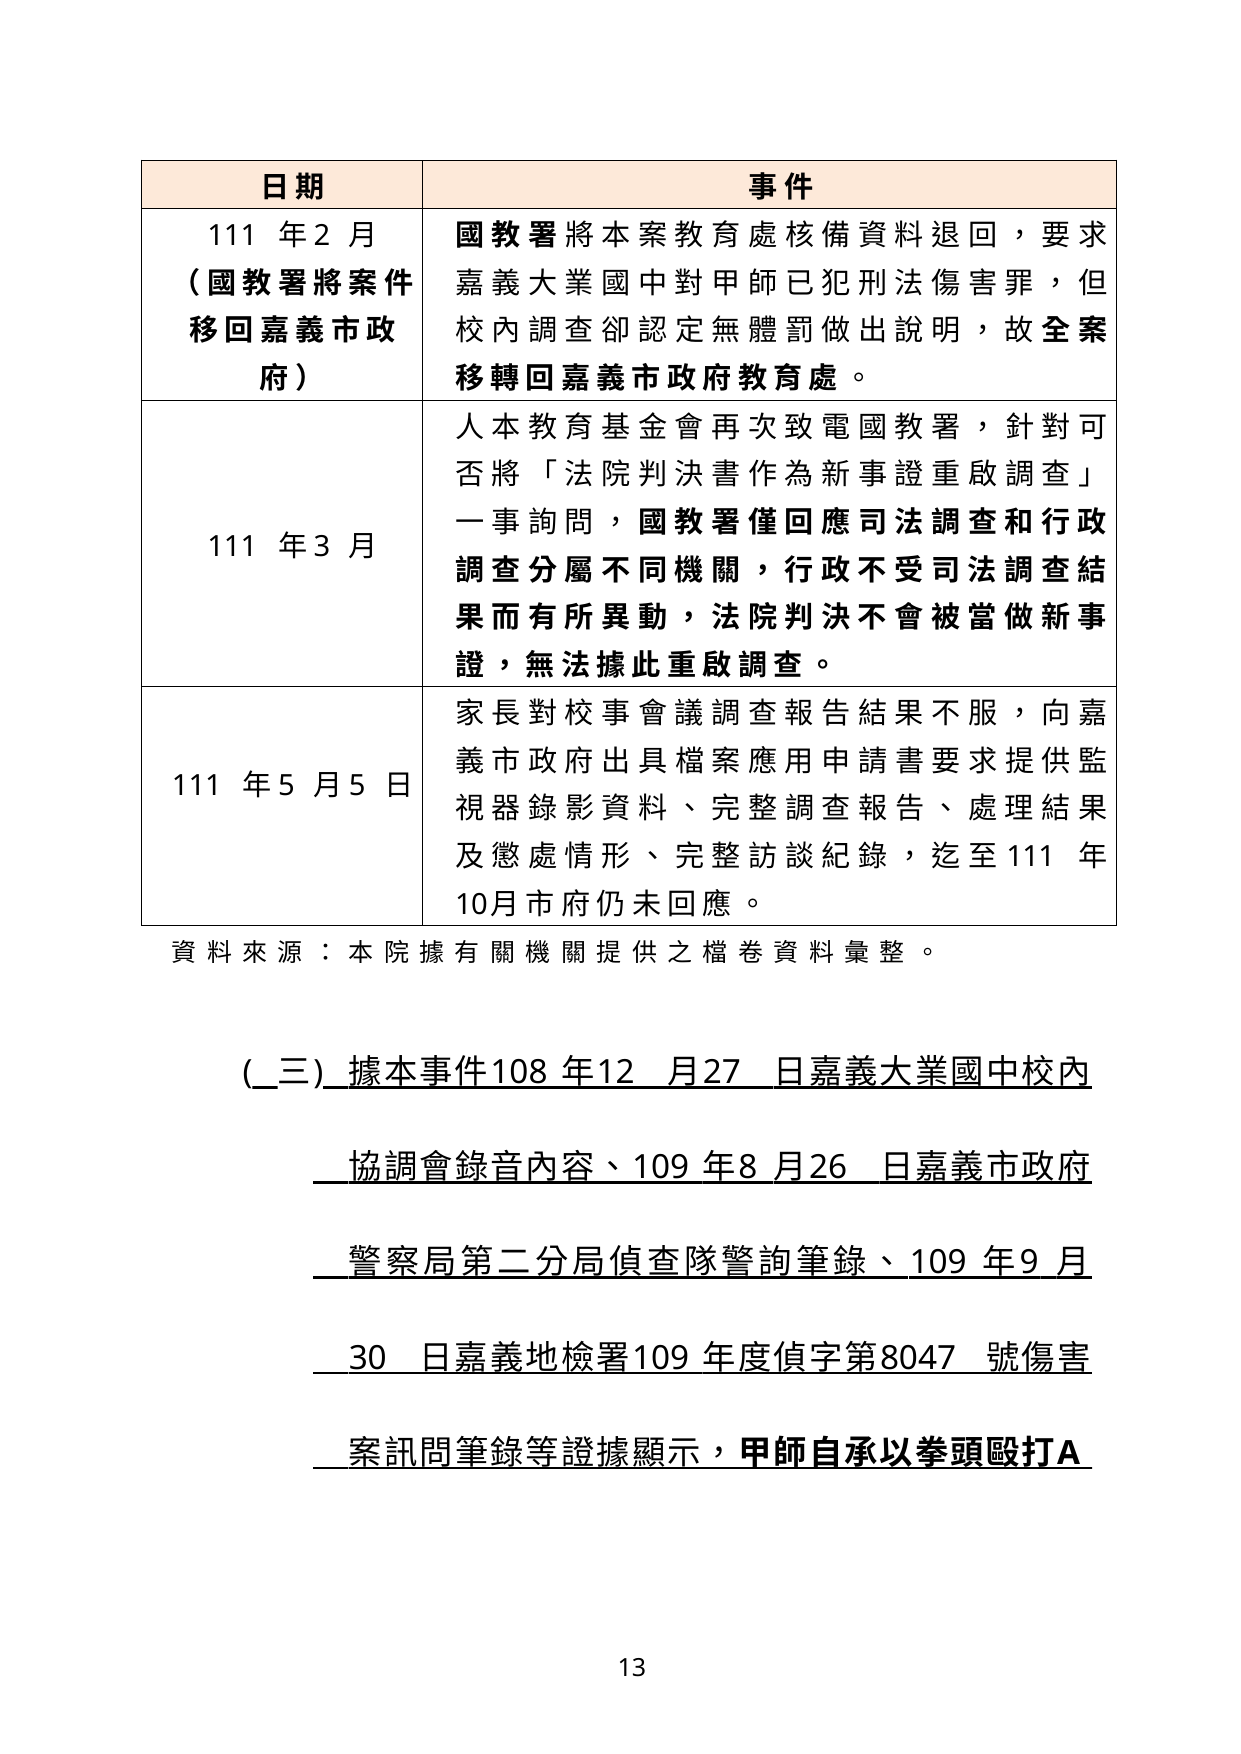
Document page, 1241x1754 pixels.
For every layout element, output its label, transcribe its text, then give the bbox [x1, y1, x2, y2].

table_cell 111年2月 （國教署將案件移回嘉義市政府） [142, 209, 422, 399]
subtitle 據本事件108年12月27日嘉義大業國中校內協調會錄音內容、109年8月26日嘉義市政府警察局第二分局偵查隊警詢筆錄、109年9月30日嘉義地檢署109年度偵字第8047號傷害案訊問筆錄等證據顯示，甲師自承以拳頭毆打A生臉部1拳，並承認自己有管教過當： [242, 1022, 1092, 1498]
table_header 日期 [142, 161, 422, 208]
table_cell 111年5月5日 [142, 687, 422, 925]
table_cell 國教署將本案教育處核備資料退回，要求嘉義大業國中對甲師已犯刑法傷害罪，但校內調查卻認定無體罰做出說明，故全案移轉回嘉義市政府教育處。 [423, 209, 1116, 399]
text 資料來源：本院據有關機關提供之檔卷資料彙整。 [171, 926, 1092, 974]
table_cell 人本教育基金會再次致電國教署，針對可否將「法院判決書作為新事證重啟調查」一事詢問，國教署僅回應司法調查和行政調查分屬不同機關，行政不受司法調查結果而有所異動，法院判決不會被當做新事證，無法據此重啟調查。 [423, 401, 1116, 686]
table_header 事件 [423, 161, 1116, 208]
table_cell 家長對校事會議調查報告結果不服，向嘉義市政府出具檔案應用申請書要求提供監視器錄影資料、完整調查報告、處理結果及懲處情形、完整訪談紀錄，迄至111年10月市府仍未回應。 [423, 687, 1116, 925]
table_cell 111年3月 [142, 401, 422, 686]
